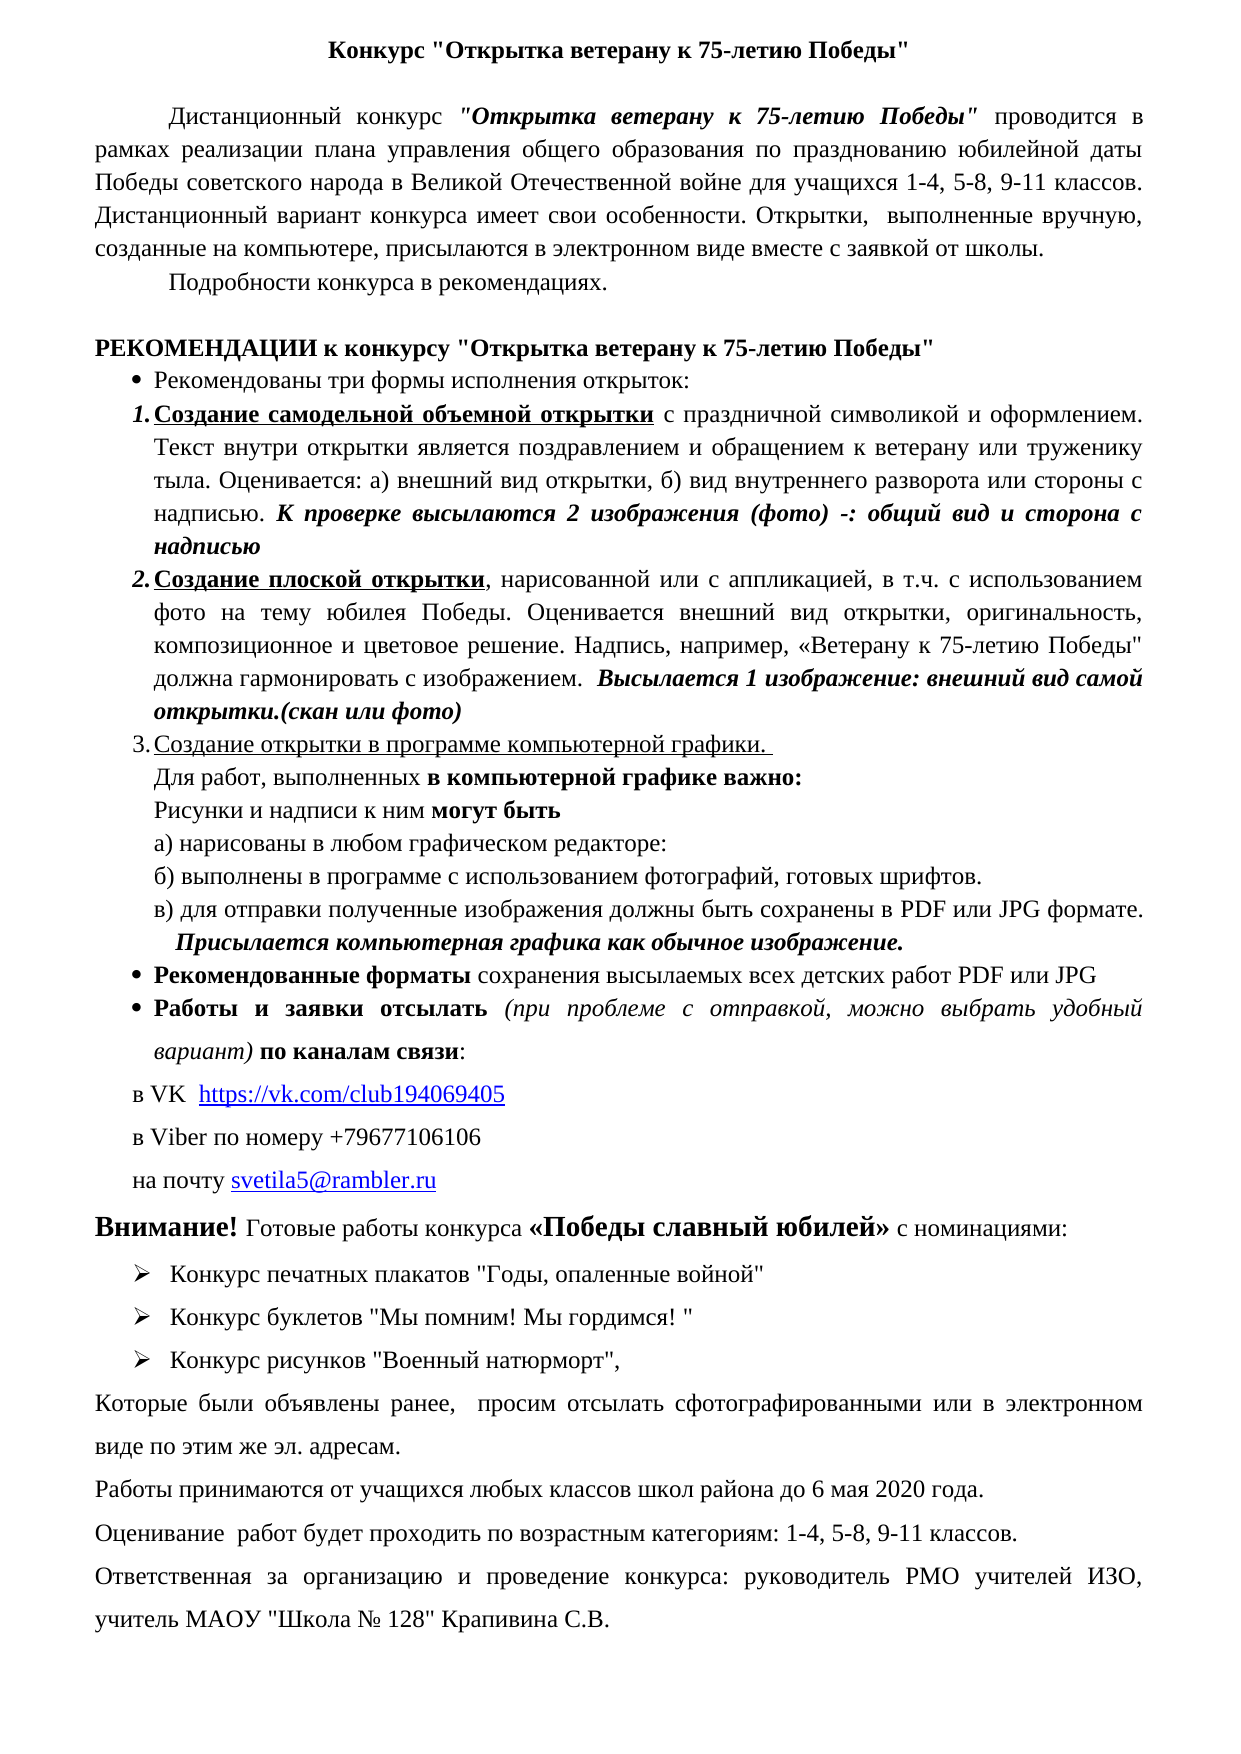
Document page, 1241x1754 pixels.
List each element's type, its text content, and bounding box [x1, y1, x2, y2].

list Оценивание работ будет проходить по возрастным категориям: 1-4, 5-8, 9-11 классов. [94, 1518, 1143, 1546]
list Дистанционный конкурс "Открытка ветерану к 75-летию Победы" проводится в рамках реализации плана управления общего образования по празднованию юбилейной даты Победы советского народа в Великой Отечественной войне для учащихся 1-4, 5-8, 9-11 классов. Дистанционный вариант конкурса имеет свои особенности. Открытки, выполненные вручную, созданные на компьютере, присылаются в электронном виде вместе с заявкой от школы. [94, 101, 1143, 262]
list в VK https://vk.com/club194069405 [132, 1079, 1143, 1108]
list Рекомендованы три формы исполнения открыток: [132, 366, 1143, 394]
list Рекомендованные форматы сохранения высылаемых всех детских работ PDF или JPG [132, 960, 1143, 989]
list Внимание! Готовые работы конкурса «Победы славный юбилей» с номинациями: [94, 1209, 1143, 1242]
list Работы принимаются от учащихся любых классов школ района до 6 мая 2020 года. [94, 1474, 1143, 1503]
list Рисунки и надписи к ним могут быть [153, 795, 1143, 824]
list на почту svetila5@rambler.ru [132, 1166, 1143, 1194]
list Работы и заявки отсылать (при проблеме с отправкой, можно выбрать удобный вариант) по каналам связи: [132, 993, 1143, 1065]
list Подробности конкурса в рекомендациях. [94, 267, 1143, 295]
list в Viber по номеру +79677106106 [132, 1122, 1143, 1151]
list Создание открытки в программе компьютерной графики. [132, 729, 1143, 758]
list Ответственная за организацию и проведение конкурса: руководитель РМО учителей ИЗО, учитель МАОУ "Школа № 128" Крапивина С.В. [94, 1561, 1143, 1633]
list Создание плоской открытки, нарисованной или с аппликацией, в т.ч. с использованием фото на тему юбилея Победы. Оценивается внешний вид открытки, оригинальность, композиционное и цветовое решение. Надпись, например, «Ветерану к 75-летию Победы" должна гармонировать с изображением. Высылается 1 изображение: внешний вид самой открытки.(скан или фото) [132, 564, 1143, 724]
list Для работ, выполненных в компьютерной графике важно: [153, 762, 1143, 791]
list б) выполнены в программе с использованием фотографий, готовых шрифтов. [153, 861, 1143, 890]
list Конкурс буклетов "Мы помним! Мы гордимся! " [132, 1302, 1143, 1331]
list в) для отправки полученные изображения должны быть сохранены в PDF или JPG формате. Присылается компьютерная графика как обычное изображение. [153, 894, 1143, 956]
list РЕКОМЕНДАЦИИ к конкурсу "Открытка ветерану к 75-летию Победы" [94, 333, 1143, 361]
list Конкурс рисунков "Военный натюрморт", [132, 1345, 1143, 1374]
list Создание самодельной объемной открытки с праздничной символикой и оформлением. Текст внутри открытки является поздравлением и обращением к ветерану или труженику тыла. Оценивается: а) внешний вид открытки, б) вид внутреннего разворота или стороны с надписью. К проверке высылаются 2 изображения (фото) -: общий вид и сторона с надписью [132, 399, 1143, 559]
list а) нарисованы в любом графическом редакторе: [153, 828, 1143, 857]
list Конкурс "Открытка ветерану к 75-летию Победы" [94, 35, 1143, 64]
list Которые были объявлены ранее, просим отсылать сфотографированными или в электронном виде по этим же эл. адресам. [94, 1388, 1143, 1460]
list Конкурс печатных плакатов "Годы, опаленные войной" [132, 1259, 1143, 1288]
